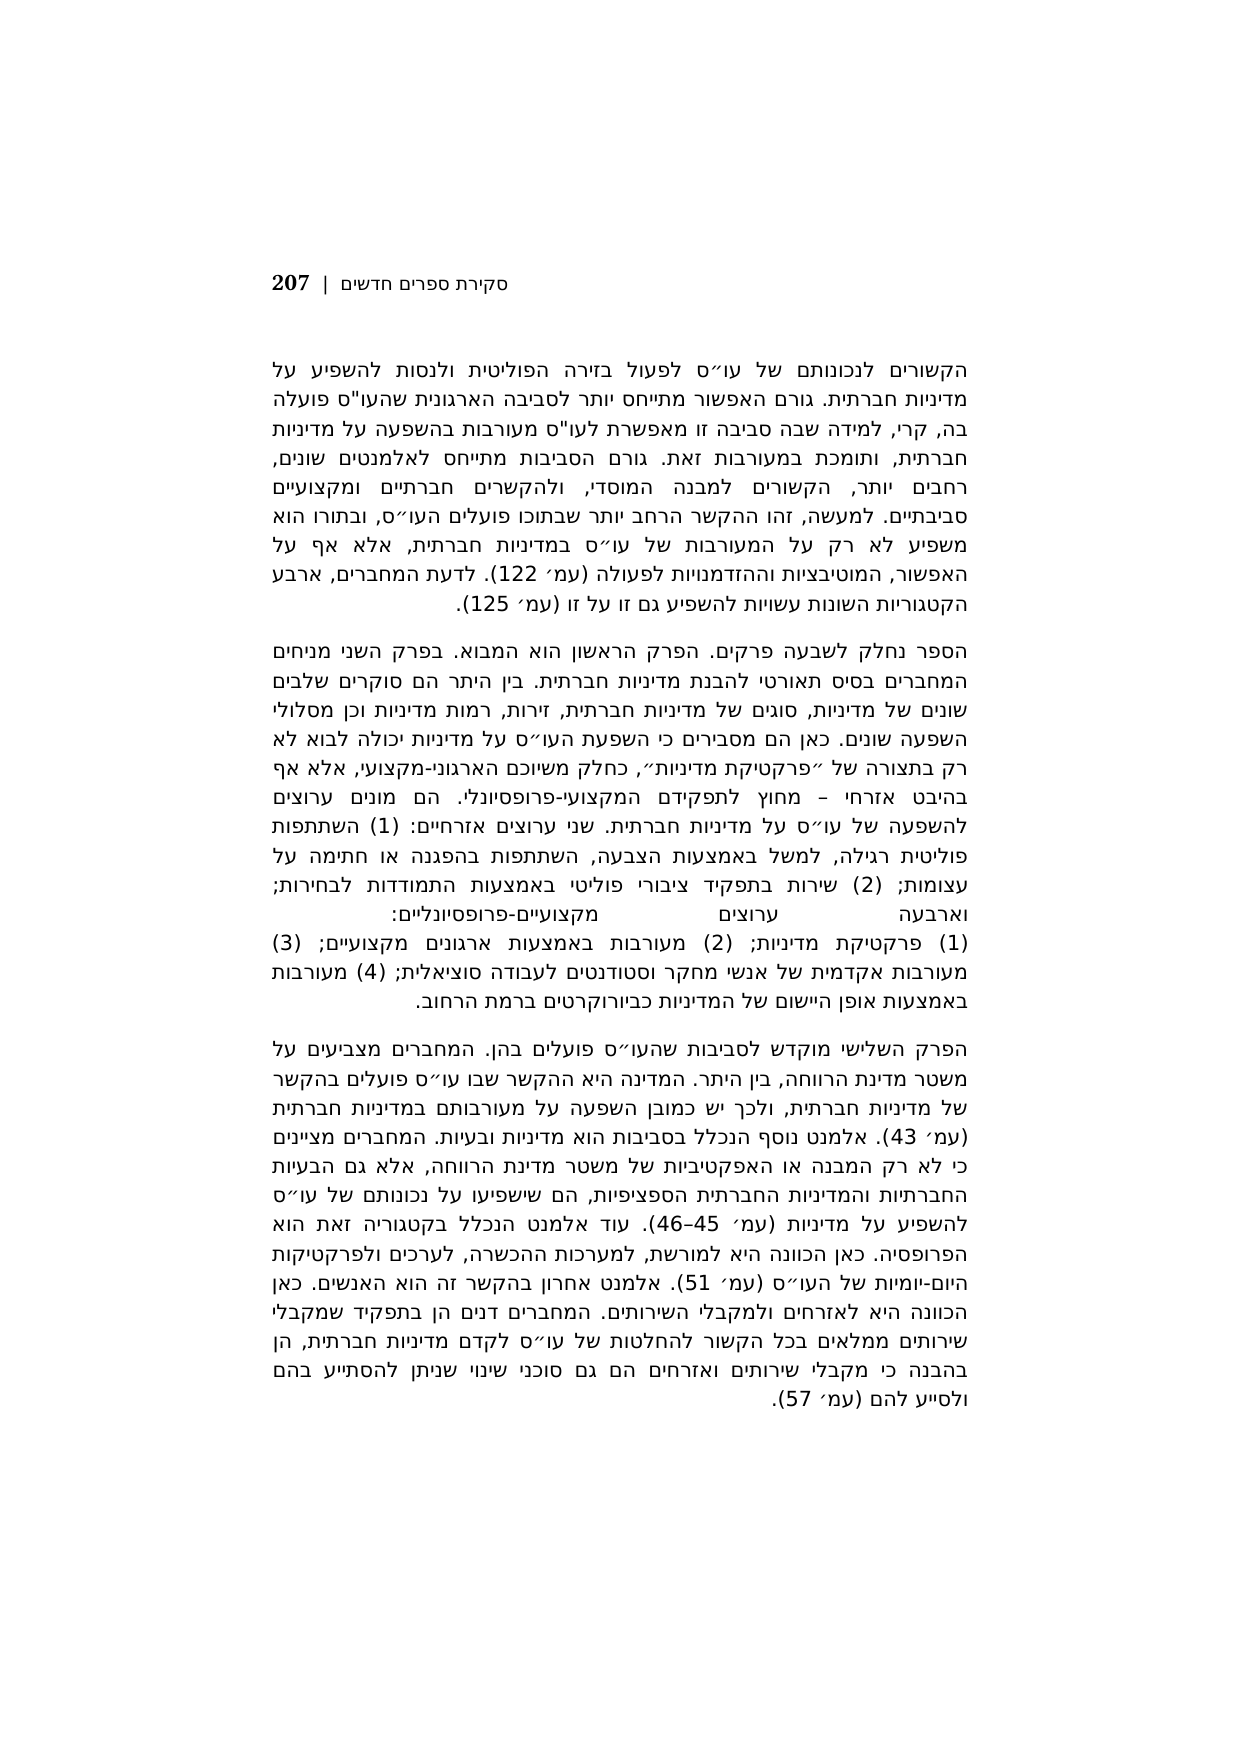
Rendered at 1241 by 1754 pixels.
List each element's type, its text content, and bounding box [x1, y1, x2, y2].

text הפרק השלישי מוקדש לסביבות שהעו״ס פועלים בהן. המחברים מצביעים על משטר מדינת הרווחה, בין היתר. המדינה היא ההקשר שבו עו״ס פועלים בהקשר של מדיניות חברתית, ולכך יש כמובן השפעה על מעורבותם במדיניות חברתית (עמ׳ 43). אלמנט נוסף הנכלל בסביבות הוא מדיניות ובעיות. המחברים מציינים כי לא רק המבנה או האפקטיביות של משטר מדינת הרווחה, אלא גם הבעיות החברתיות והמדיניות החברתית הספציפיות, הם שישפיעו על נכונותם של עו״ס להשפיע על מדיניות (עמ׳ 45–46). עוד אלמנט הנכלל בקטגוריה זאת הוא הפרופסיה. כאן הכוונה היא למורשת, למערכות ההכשרה, לערכים ולפרקטיקות היום-יומיות של העו״ס (עמ׳ 51). אלמנט אחרון בהקשר זה הוא האנשים. כאן הכוונה היא לאזרחים ולמקבלי השירותים. המחברים דנים הן בתפקיד שמקבלי שירותים ממלאים בכל הקשור להחלטות של עו״ס לקדם מדיניות חברתית, הן בהבנה כי מקבלי שירותים ואזרחים הם גם סוכני שינוי שניתן להסתייע בהם ולסייע להם (עמ׳ 57). [272, 1033, 968, 1413]
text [272, 354, 968, 617]
text הספר נחלק לשבעה פרקים. הפרק הראשון הוא המבוא. בפרק השני מניחים המחברים בסיס תאורטי להבנת מדיניות חברתית. בין היתר הם סוקרים שלבים שונים של מדיניות, סוגים של מדיניות חברתית, זירות, רמות מדיניות וכן מסלולי השפעה שונים. כאן הם מסבירים כי השפעת העו״ס על מדיניות יכולה לבוא לא רק בתצורה של ״פרקטיקת מדיניות״, כחלק משיוכם הארגוני-מקצועי, אלא אף בהיבט אזרחי – מחוץ לתפקידם המקצועי-פרופסיונלי. הם מונים ערוצים להשפעה של עו״ס על מדיניות חברתית. שני ערוצים אזרחיים: (1) השתתפות פוליטית רגילה, למשל באמצעות הצבעה, השתתפות בהפגנה או חתימה על עצומות; (2) שירות בתפקיד ציבורי פוליטי באמצעות התמודדות לבחירות; וארבעה ערוצים מקצועיים-פרופסיונליים: (1) פרקטיקת מדיניות; (2) מעורבות באמצעות ארגונים מקצועיים; (3) מעורבות אקדמית של אנשי מחקר וסטודנטים לעבודה סוציאלית; (4) מעורבות באמצעות אופן היישום של המדיניות כביורוקרטים ברמת הרחוב. [272, 636, 968, 1015]
